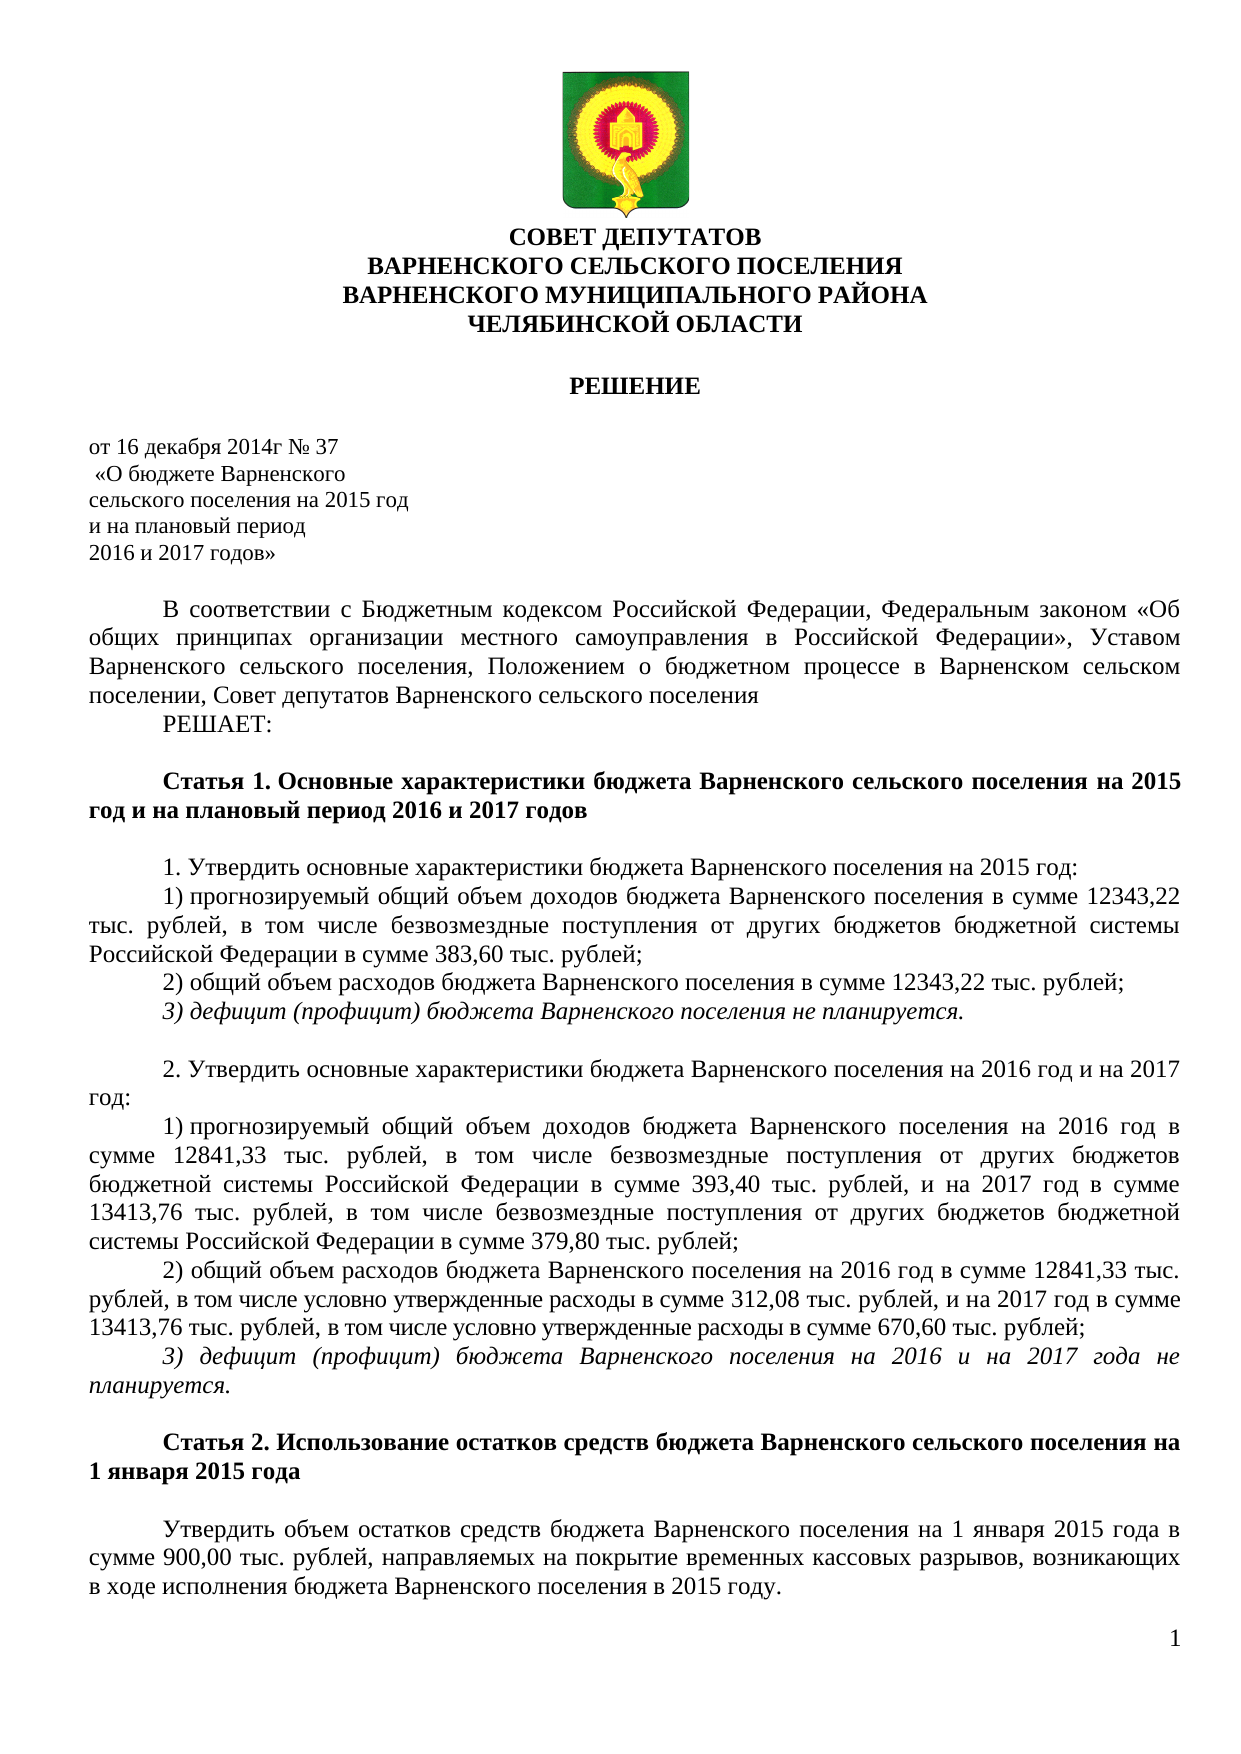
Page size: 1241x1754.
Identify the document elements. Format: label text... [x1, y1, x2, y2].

title ВАРНЕНСКОГО МУНИЦИПАЛЬНОГО РАЙОНА [89, 280, 1181, 309]
text 3) дефицит (профицит) бюджета Варненского поселения не планируется. [89, 996, 1181, 1025]
text 2) общий объем расходов бюджета Варненского поселения в сумме 12343,22 тыс. рублей; [89, 967, 1181, 996]
text 2. Утвердить основные характеристики бюджета Варненского поселения на 2016 год и на 2017 год: [89, 1054, 1181, 1111]
title СОВЕТ ДЕПУТАТОВ [89, 222, 1181, 251]
text РЕШАЕТ: [89, 709, 1181, 737]
text Статья 2. Использование остатков средств бюджета Варненского сельского поселения на 1 января 2015 года [89, 1427, 1181, 1485]
text В соответствии с Бюджетным кодексом Российской Федерации, Федеральным законом «Об общих принципах организации местного самоуправления в Российской Федерации», Уставом Варненского сельского поселения, Положением о бюджетном процессе в Варненском сельском поселении, Совет депутатов Варненского сельского поселения [89, 594, 1181, 709]
title 2016 и 2017 годов» [89, 539, 1181, 565]
title от 16 декабря 2014г № 37 [89, 433, 1181, 459]
text 1. Утвердить основные характеристики бюджета Варненского поселения на 2015 год: [89, 852, 1181, 881]
text 1) прогнозируемый общий объем доходов бюджета Варненского поселения в сумме 12343,22 тыс. рублей, в том числе безвозмездные поступления от других бюджетов бюджетной системы Российской Федерации в сумме 383,60 тыс. рублей; [89, 881, 1181, 967]
text Статья 1. Основные характеристики бюджета Варненского сельского поселения на 2015 год и на плановый период 2016 и 2017 годов [89, 766, 1181, 824]
title сельского поселения на 2015 год [89, 486, 1181, 512]
title «О бюджете Варненского [89, 459, 1181, 486]
title и на плановый период [89, 512, 1181, 539]
picture [562, 70, 690, 218]
title ВАРНЕНСКОГО СЕЛЬСКОГО ПОСЕЛЕНИЯ [89, 251, 1181, 280]
title РЕШЕНИЕ [89, 371, 1181, 400]
title ЧЕЛЯБИНСКОЙ ОБЛАСТИ [89, 309, 1181, 337]
text 1) прогнозируемый общий объем доходов бюджета Варненского поселения на 2016 год в сумме 12841,33 тыс. рублей, в том числе безвозмездные поступления от других бюджетов бюджетной системы Российской Федерации в сумме 393,40 тыс. рублей, и на 2017 год в сумме 13413,76 тыс. рублей, в том числе безвозмездные поступления от других бюджетов бюджетной системы Российской Федерации в сумме 379,80 тыс. рублей; [89, 1111, 1181, 1255]
text Утвердить объем остатков средств бюджета Варненского поселения на 1 января 2015 года в сумме 900,00 тыс. рублей, направляемых на покрытие временных кассовых разрывов, возникающих в ходе исполнения бюджета Варненского поселения в 2015 году. [89, 1514, 1181, 1600]
text 2) общий объем расходов бюджета Варненского поселения на 2016 год в сумме 12841,33 тыс. рублей, в том числе условно утвержденные расходы в сумме 312,08 тыс. рублей, и на 2017 год в сумме 13413,76 тыс. рублей, в том числе условно утвержденные расходы в сумме 670,60 тыс. рублей; [89, 1255, 1181, 1341]
text 3) дефицит (профицит) бюджета Варненского поселения на 2016 и на 2017 года не планируется. [89, 1341, 1181, 1399]
